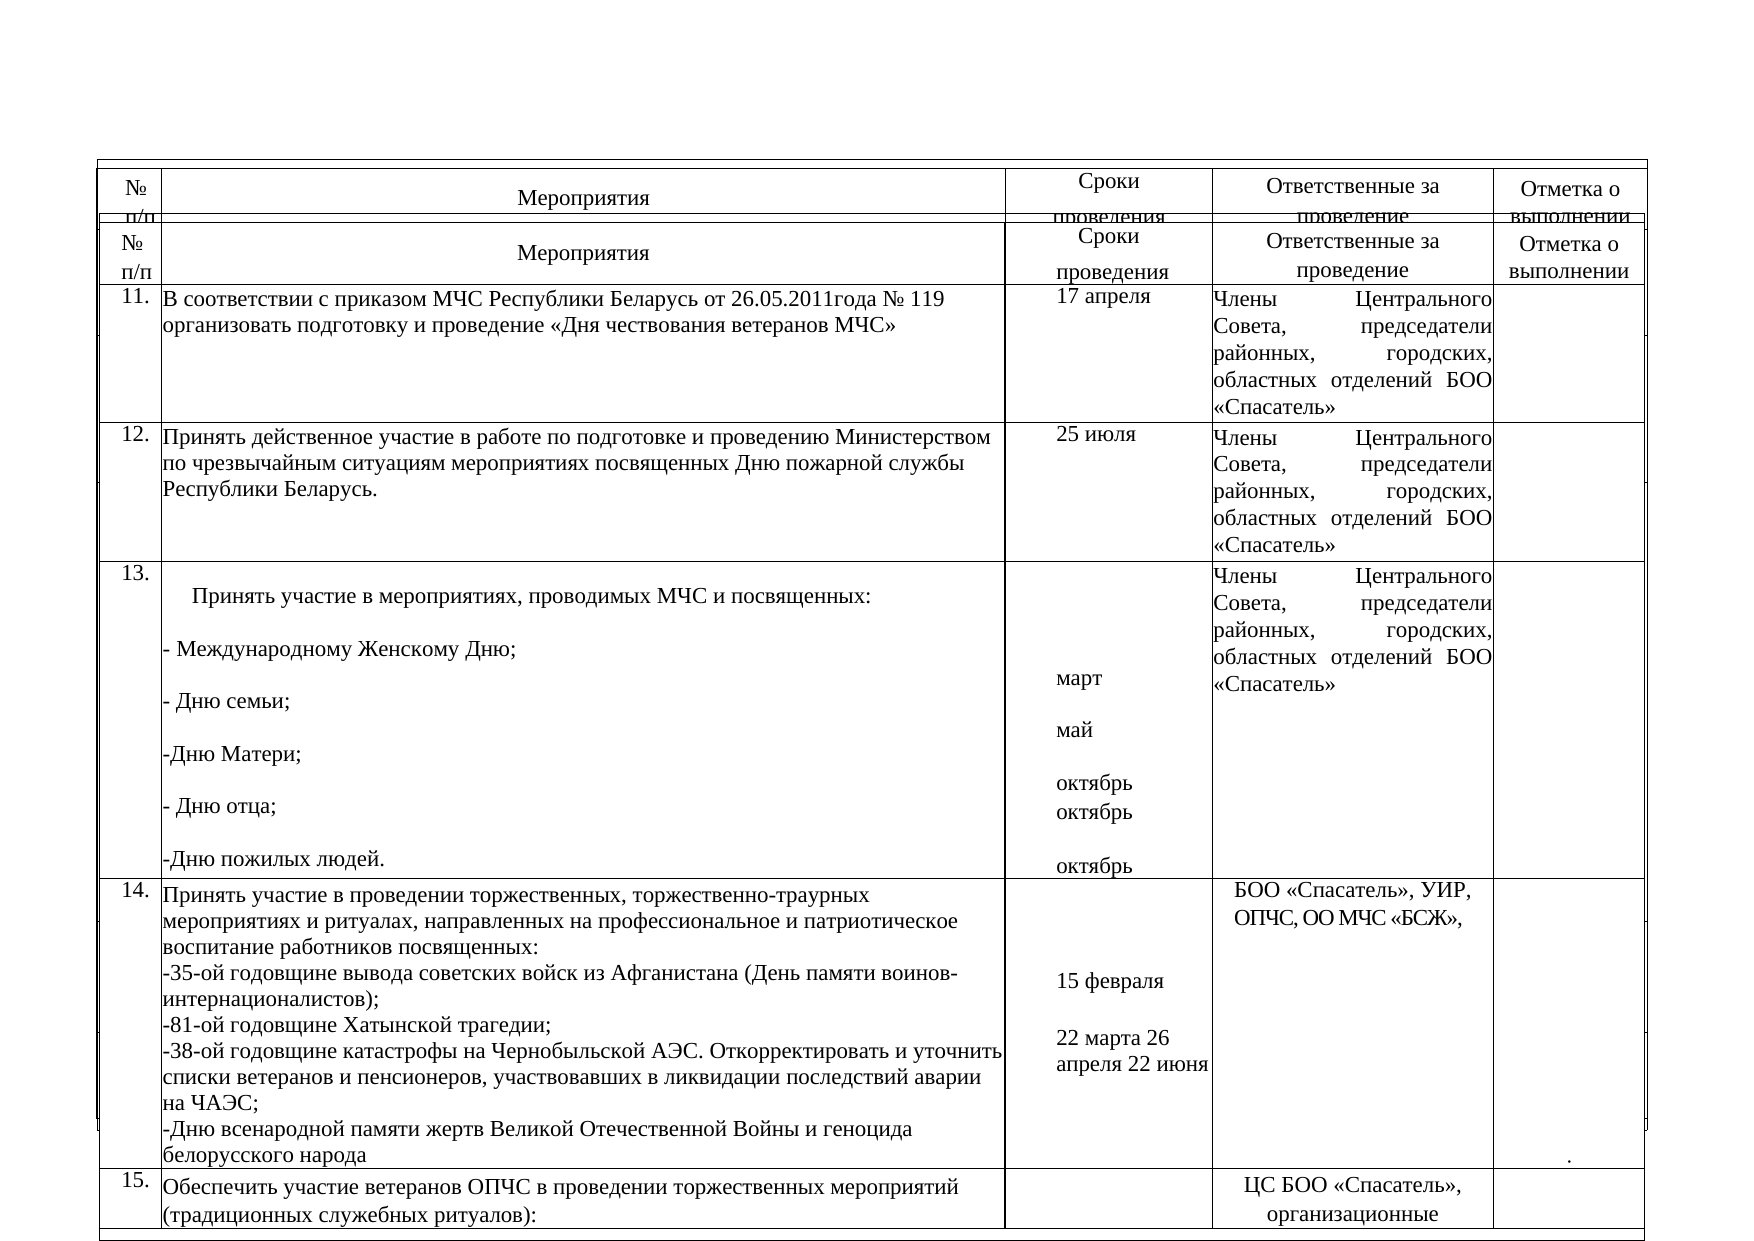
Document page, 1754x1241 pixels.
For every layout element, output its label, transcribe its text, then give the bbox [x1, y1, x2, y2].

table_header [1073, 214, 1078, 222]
table_cell Члены Центрального Совета, председатели районных, городских, областных отделений БОО «Спасатель» [1213, 562, 1493, 878]
table_cell Принять участие в мероприятиях, проводимых МЧС и посвященных: Международному Женскому Дню; Дню семьи; -Дню Матери; Дню отца; -Дню пожилых людей. [162, 562, 1004, 878]
table_cell [1494, 1169, 1644, 1228]
table_cell 15 февраля 22 марта 26 апреля 22 июня [1006, 879, 1212, 1168]
table_cell Обеспечить участие ветеранов ОПЧС в проведении торжественных мероприятий (традиционных служебных ритуалов): [162, 1169, 1004, 1228]
table_header № п/п [98, 169, 161, 222]
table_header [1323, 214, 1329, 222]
table_cell БОО «Спасатель», УИР, ОПЧС, ОО МЧС «БСЖ», [1213, 879, 1493, 1168]
table_header Ответственные за проведение [1213, 169, 1493, 213]
table_cell 17 апреля [1006, 285, 1212, 422]
table_header № п/п [100, 223, 161, 284]
table_header Ответственные за проведение [1213, 223, 1493, 284]
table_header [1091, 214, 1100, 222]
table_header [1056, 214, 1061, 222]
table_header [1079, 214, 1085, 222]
table_cell [1006, 1169, 1212, 1228]
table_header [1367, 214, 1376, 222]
table_cell март май октябрь октябрь октябрь [1006, 562, 1212, 878]
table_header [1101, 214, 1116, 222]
table_cell Члены Центрального Совета, председатели районных, городских, областных отделений БОО «Спасатель» [1213, 423, 1493, 561]
table_cell 15. [100, 1169, 161, 1228]
table_header Мероприятия [162, 223, 1004, 284]
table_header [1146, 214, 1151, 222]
table_header Мероприятия [162, 169, 1005, 213]
table_cell [1494, 562, 1644, 878]
table_cell 11. [100, 285, 161, 422]
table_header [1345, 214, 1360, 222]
table_header Сроки проведения [1006, 223, 1212, 284]
table_header Отметка о выполнении [1494, 169, 1647, 229]
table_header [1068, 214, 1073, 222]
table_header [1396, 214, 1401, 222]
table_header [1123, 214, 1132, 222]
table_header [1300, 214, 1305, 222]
table_cell [1494, 423, 1644, 561]
table_cell 25 июля [1006, 423, 1212, 561]
table_header Сроки проведения [1006, 169, 1212, 213]
table_cell ЦС БОО «Спасатель», организационные [1213, 1169, 1493, 1228]
table_cell 13. [100, 562, 161, 878]
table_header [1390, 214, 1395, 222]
table_header Отметка о выполнении [1494, 223, 1644, 284]
table_cell В соответствии с приказом МЧС Республики Беларусь от 26.05.2011года № 119 организовать подготовку и проведение «Дня чествования ветеранов МЧС» [162, 285, 1004, 422]
table_cell 14. [100, 879, 161, 1168]
table_cell [1494, 285, 1644, 422]
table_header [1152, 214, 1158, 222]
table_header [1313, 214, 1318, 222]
table_cell Члены Центрального Совета, председатели районных, городских, областных отделений БОО «Спасатель» [1213, 285, 1493, 422]
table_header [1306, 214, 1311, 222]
table_cell Принять участие в проведении торжественных, торжественно-траурных мероприятиях и ритуалах, направленных на профессиональное и патриотическое воспитание работников посвященных: -35-ой годовщине вывода советских войск из Афганистана (День памяти воинов- интернационалистов); -81-ой годовщине Хатынской трагедии; -38-ой годовщине катастрофы на Чернобыльской АЭС. Откорректировать и уточнить списки ветеранов и пенсионеров, участвовавших в ликвидации последствий аварии на ЧАЭС; -Дню всенародной памяти жертв Великой Отечественной Войны и геноцида белорусского народа [162, 879, 1004, 1168]
table_cell Принять действенное участие в работе по подготовке и проведению Министерством по чрезвычайным ситуациям мероприятиях посвященных Дню пожарной службы Республики Беларусь. [162, 423, 1004, 561]
table_cell • [1494, 879, 1644, 1168]
table_cell 12. [100, 423, 161, 561]
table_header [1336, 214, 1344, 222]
